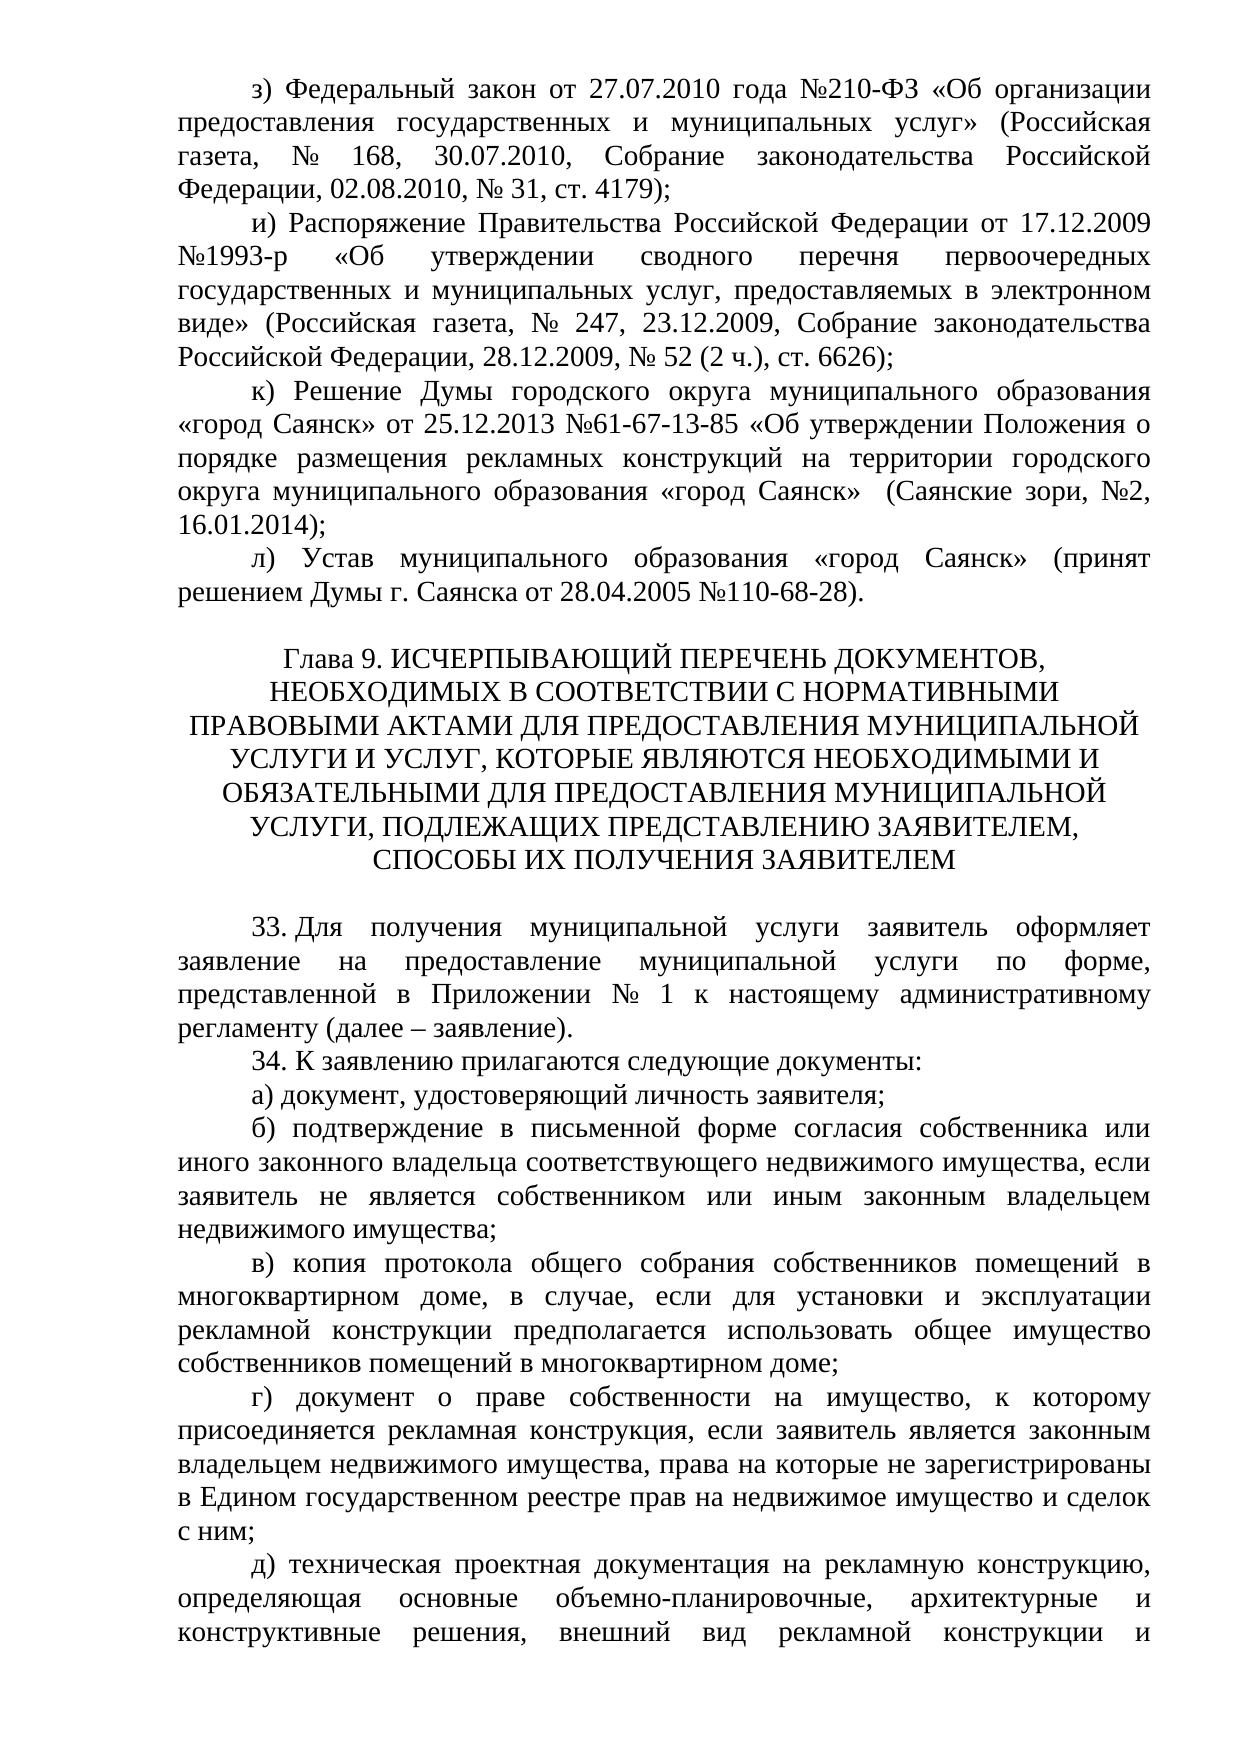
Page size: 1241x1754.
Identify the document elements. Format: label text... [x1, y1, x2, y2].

text и) Распоряжение Правительства Российской Федерации от 17.12.2009 №1993-р «Об утверждении сводного перечня первоочередных государственных и муниципальных услуг, предоставляемых в электронном виде» (Российская газета, № 247, 23.12.2009, Собрание законодательства Российской Федерации, 28.12.2009, № 52 (2 ч.), ст. 6626); [177, 205, 1152, 373]
text в) копия протокола общего собрания собственников помещений в многоквартирном доме, в случае, если для установки и эксплуатации рекламной конструкции предполагается использовать общее имущество собственников помещений в многоквартирном доме; [177, 1245, 1152, 1379]
text Глава 9. ИСЧЕРПЫВАЮЩИЙ ПЕРЕЧЕНЬ ДОКУМЕНТОВ, НЕОБХОДИМЫХ В СООТВЕТСТВИИ С НОРМАТИВНЫМИ ПРАВОВЫМИ АКТАМИ ДЛЯ ПРЕДОСТАВЛЕНИЯ МУНИЦИПАЛЬНОЙ УСЛУГИ И УСЛУГ, КОТОРЫЕ ЯВЛЯЮТСЯ НЕОБХОДИМЫМИ И ОБЯЗАТЕЛЬНЫМИ ДЛЯ ПРЕДОСТАВЛЕНИЯ МУНИЦИПАЛЬНОЙ УСЛУГИ, ПОДЛЕЖАЩИХ ПРЕДСТАВЛЕНИЮ ЗАЯВИТЕЛЕМ, СПОСОБЫ ИХ ПОЛУЧЕНИЯ ЗАЯВИТЕЛЕМ [177, 641, 1152, 876]
text 33. Для получения муниципальной услуги заявитель оформляет заявление на предоставление муниципальной услуги по форме, представленной в Приложении № 1 к настоящему административному регламенту (далее – заявление). [177, 909, 1152, 1043]
text г) документ о праве собственности на имущество, к которому присоединяется рекламная конструкция, если заявитель является законным владельцем недвижимого имущества, права на которые не зарегистрированы в Едином государственном реестре прав на недвижимое имущество и сделок с ним; [177, 1379, 1152, 1547]
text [177, 1547, 1152, 1647]
text з) Федеральный закон от 27.07.2010 года №210-ФЗ «Об организации предоставления государственных и муниципальных услуг» (Российская газета, № 168, 30.07.2010, Собрание законодательства Российской Федерации, 02.08.2010, № 31, ст. 4179); [177, 71, 1152, 205]
text л) Устав муниципального образования «город Саянск» (принят решением Думы г. Саянска от 28.04.2005 №110-68-28). [177, 540, 1152, 607]
text к) Решение Думы городского округа муниципального образования «город Саянск» от 25.12.2013 №61-67-13-85 «Об утверждении Положения о порядке размещения рекламных конструкций на территории городского округа муниципального образования «город Саянск» (Саянские зори, №2, 16.01.2014); [177, 373, 1152, 540]
text 34. К заявлению прилагаются следующие документы: [177, 1043, 1152, 1077]
text б) подтверждение в письменной форме согласия собственника или иного законного владельца соответствующего недвижимого имущества, если заявитель не является собственником или иным законным владельцем недвижимого имущества; [177, 1111, 1152, 1245]
text а) документ, удостоверяющий личность заявителя; [177, 1077, 1152, 1111]
